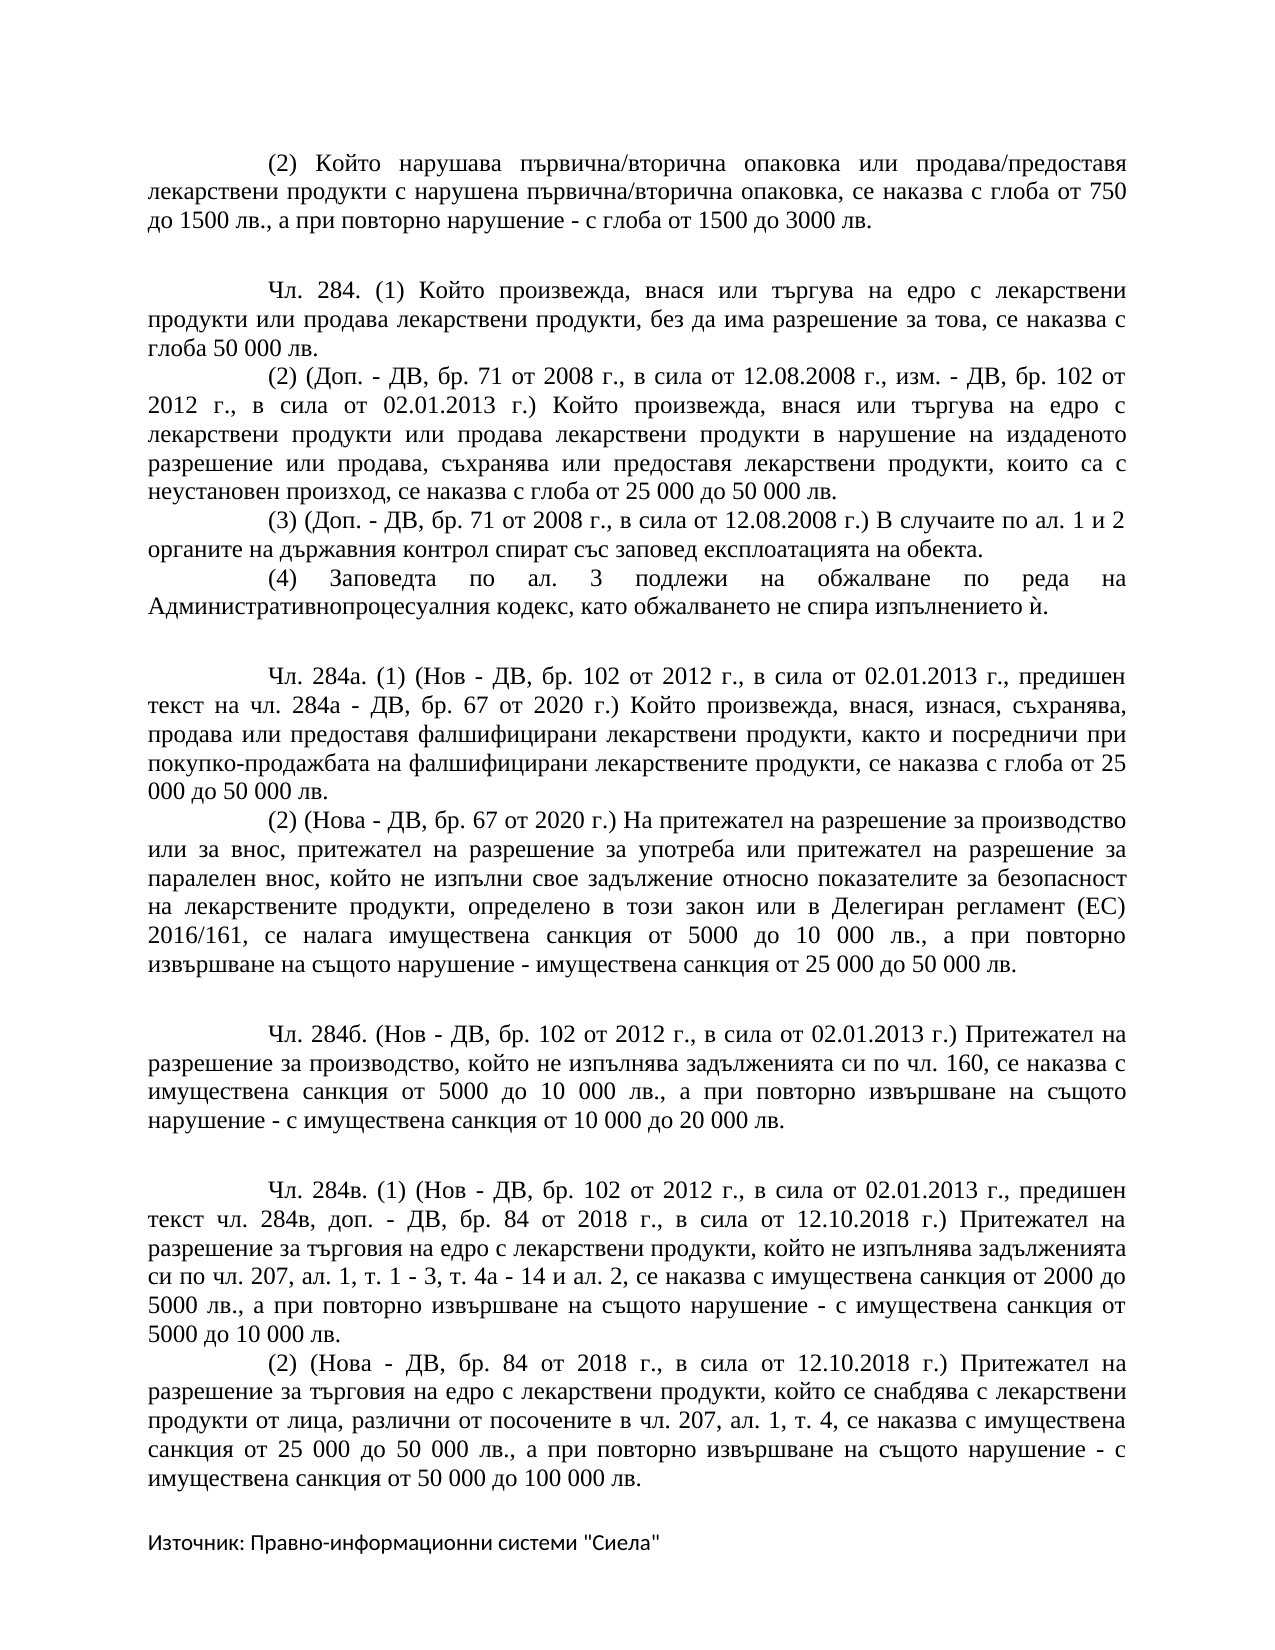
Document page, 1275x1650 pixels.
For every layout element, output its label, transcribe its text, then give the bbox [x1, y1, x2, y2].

text (4) Заповедта по ал. 3 подлежи на обжалване по реда на Административнопроцесуалния кодекс, като обжалването не спира изпълнението ѝ. [148, 563, 1127, 620]
text (2) (Доп. - ДВ, бр. 71 от 2008 г., в сила от 12.08.2008 г., изм. - ДВ, бр. 102 от 2012 г., в сила от 02.01.2013 г.) Който произвежда, внася или търгува на едро с лекарствени продукти или продава лекарствени продукти в нарушение на издаденото разрешение или продава, съхранява или предоставя лекарствени продукти, които са с неустановен произход, се наказва с глоба от 25 000 до 50 000 лв. [148, 361, 1127, 505]
text (3) (Доп. - ДВ, бр. 71 от 2008 г., в сила от 12.08.2008 г.) В случаите по ал. 1 и 2 органите на държавния контрол спират със заповед експлоатацията на обекта. [148, 505, 1127, 563]
text Чл. 284. (1) Който произвежда, внася или търгува на едро с лекарствени продукти или продава лекарствени продукти, без да има разрешение за това, се наказва с глоба 50 000 лв. [148, 275, 1127, 361]
text Чл. 284б. (Нов - ДВ, бр. 102 от 2012 г., в сила от 02.01.2013 г.) Притежател на разрешение за производство, който не изпълнява задълженията си по чл. 160, се наказва с имуществена санкция от 5000 до 10 000 лв., а при повторно извършване на същото нарушение - с имуществена санкция от 10 000 до 20 000 лв. [148, 1019, 1127, 1134]
text Чл. 284а. (1) (Нов - ДВ, бр. 102 от 2012 г., в сила от 02.01.2013 г., предишен текст на чл. 284а - ДВ, бр. 67 от 2020 г.) Който произвежда, внася, изнася, съхранява, продава или предоставя фалшифицирани лекарствени продукти, както и посредничи при покупко-продажбата на фалшифицирани лекарствените продукти, се наказва с глоба от 25 000 до 50 000 лв. [148, 661, 1127, 805]
text (2) (Нова - ДВ, бр. 84 от 2018 г., в сила от 12.10.2018 г.) Притежател на разрешение за търговия на едро с лекарствени продукти, който се снабдява с лекарствени продукти от лица, различни от посочените в чл. 207, ал. 1, т. 4, се наказва с имуществена санкция от 25 000 до 50 000 лв., а при повторно извършване на същото нарушение - с имуществена санкция от 50 000 до 100 000 лв. [148, 1348, 1127, 1491]
text (2) Който нарушава първична/вторична опаковка или продава/предоставя лекарствени продукти с нарушена първична/вторична опаковка, се наказва с глоба от 750 до 1500 лв., а при повторно нарушение - с глоба от 1500 до 3000 лв. [148, 148, 1127, 234]
text Чл. 284в. (1) (Нов - ДВ, бр. 102 от 2012 г., в сила от 02.01.2013 г., предишен текст чл. 284в, доп. - ДВ, бр. 84 от 2018 г., в сила от 12.10.2018 г.) Притежател на разрешение за търговия на едро с лекарствени продукти, който не изпълнява задълженията си по чл. 207, ал. 1, т. 1 - 3, т. 4а - 14 и ал. 2, се наказва с имуществена санкция от 2000 до 5000 лв., а при повторно извършване на същото нарушение - с имуществена санкция от 5000 до 10 000 лв. [148, 1175, 1127, 1348]
text (2) (Нова - ДВ, бр. 67 от 2020 г.) На притежател на разрешение за производство или за внос, притежател на разрешение за употреба или притежател на разрешение за паралелен внос, който не изпълни свое задължение относно показателите за безопасност на лекарствените продукти, определено в този закон или в Делегиран регламент (ЕС) 2016/161, се налага имуществена санкция от 5000 до 10 000 лв., а при повторно извършване на същото нарушение - имуществена санкция от 25 000 до 50 000 лв. [148, 805, 1127, 978]
